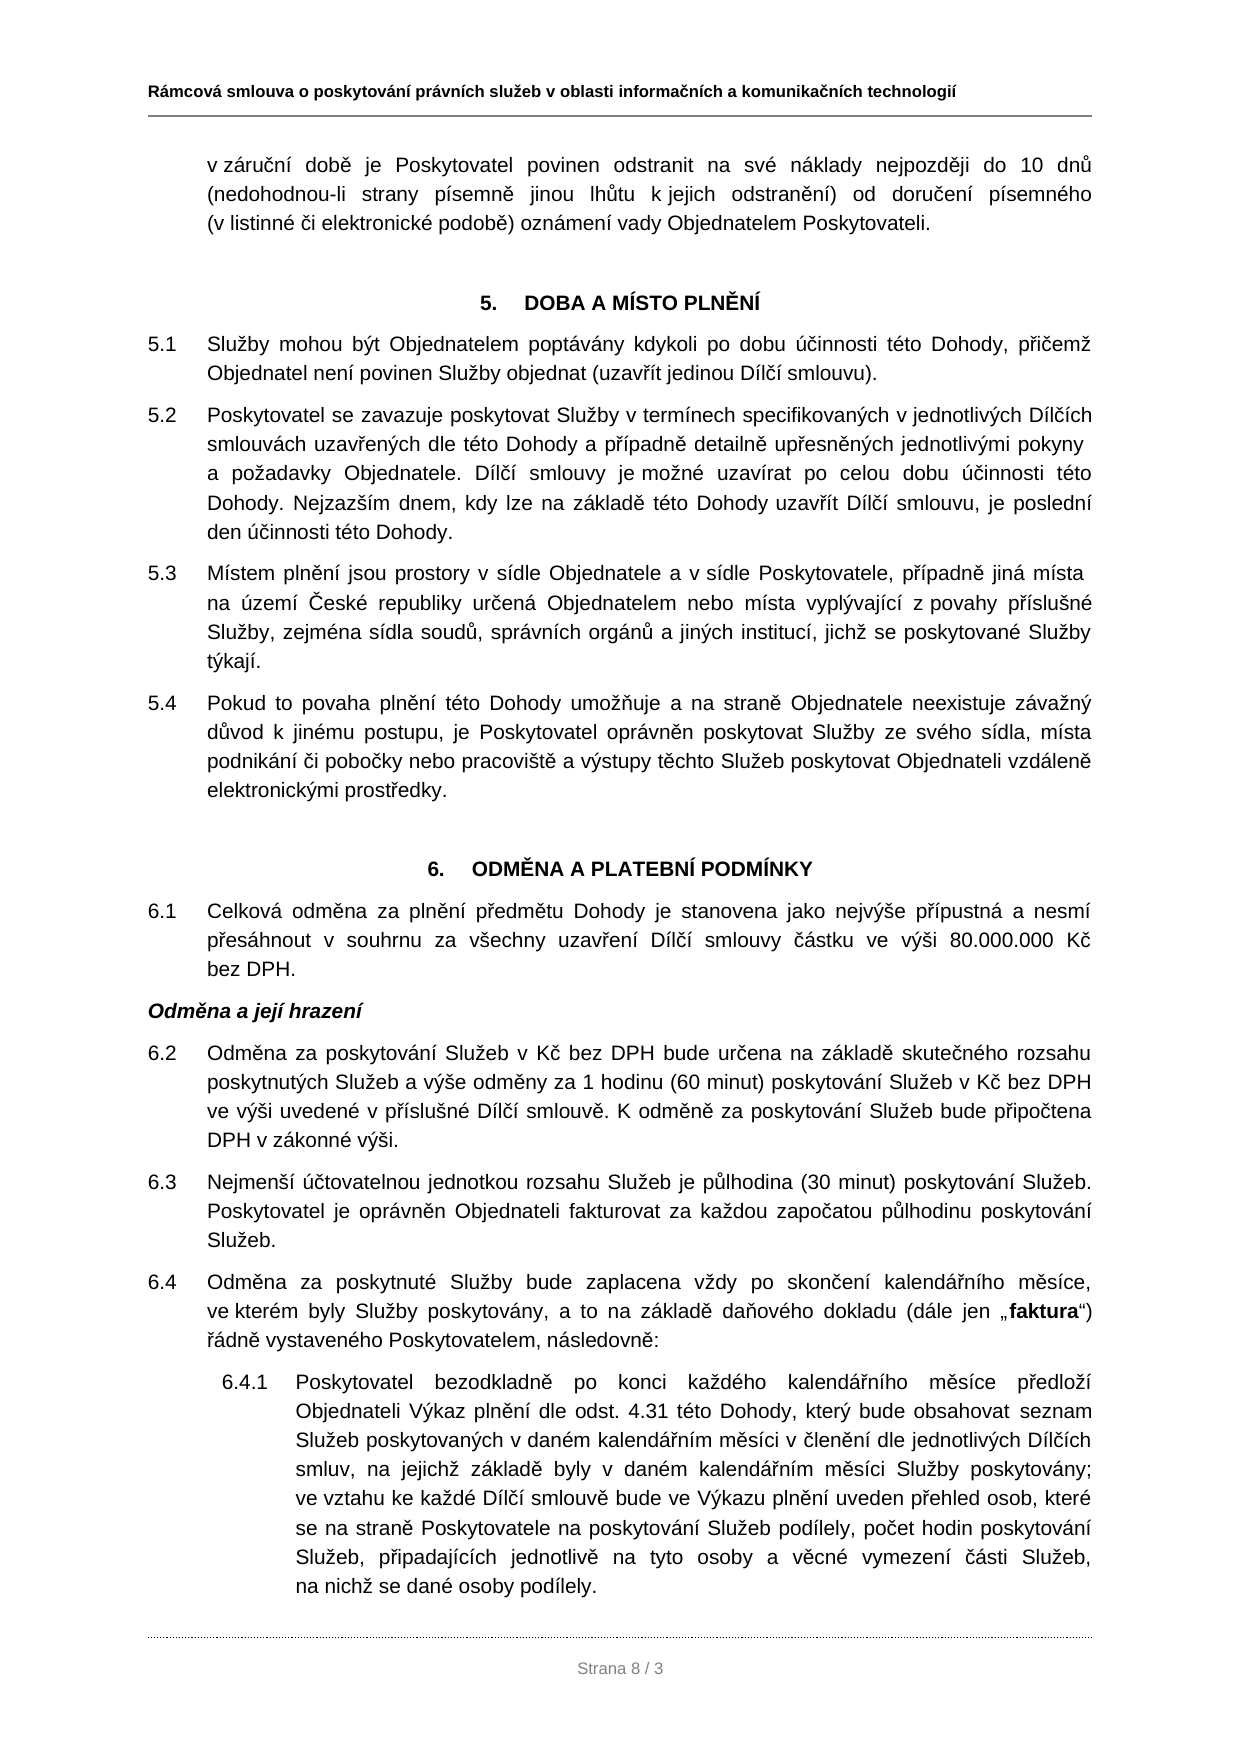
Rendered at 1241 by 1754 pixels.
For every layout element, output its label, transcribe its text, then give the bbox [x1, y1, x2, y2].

text Nejmenší účtovatelnou jednotkou rozsahu Služeb je půlhodina (30 minut) poskytování Služeb. Poskytovatel je oprávněn Objednateli fakturovat za každou započatou půlhodinu poskytování Služeb. [148, 1164, 1092, 1252]
text Odměna za poskytování Služeb v Kč bez DPH bude určena na základě skutečného rozsahu poskytnutých Služeb a výše odměny za 1 hodinu (60 minut) poskytování Služeb v Kč bez DPH ve výši uvedené v příslušné Dílčí smlouvě. K odměně za poskytování Služeb bude připočtena DPH v zákonné výši. [148, 1035, 1092, 1152]
text Odměna za poskytnuté Služby bude zaplacena vždy po skončení kalendářního měsíce, ve kterém byly Služby poskytovány, a to na základě daňového dokladu (dále jen „faktura“) řádně vystaveného Poskytovatelem, následovně: [148, 1264, 1092, 1352]
list Poskytovatel bezodkladně po konci každého kalendářního měsíce předloží Objednateli Výkaz plnění dle odst. 4.31 této Dohody, který bude obsahovat seznam Služeb poskytovaných v daném kalendářním měsíci v členění dle jednotlivých Dílčích smluv, na jejichž základě byly v daném kalendářním měsíci Služby poskytovány; ve vztahu ke každé Dílčí smlouvě bude ve Výkazu plnění uveden přehled osob, které se na straně Poskytovatele na poskytování Služeb podílely, počet hodin poskytování Služeb, připadajících jednotlivě na tyto osoby a věcné vymezení části Služeb, na nichž se dané osoby podílely. [222, 1364, 1092, 1598]
text Služby mohou být Objednatelem poptávány kdykoli po dobu účinnosti této Dohody, přičemž Objednatel není povinen Služby objednat (uzavřít jedinou Dílčí smlouvu). [148, 327, 1092, 385]
text Místem plnění jsou prostory v sídle Objednatele a v sídle Poskytovatele, případně jiná místa na území České republiky určená Objednatelem nebo místa vyplývající z povahy příslušné Služby, zejména sídla soudů, správních orgánů a jiných institucí, jichž se poskytované Služby týkají. [148, 556, 1092, 673]
text Pokud to povaha plnění této Dohody umožňuje a na straně Objednatele neexistuje závažný důvod k jinému postupu, je Poskytovatel oprávněn poskytovat Služby ze svého sídla, místa podnikání či pobočky nebo pracoviště a výstupy těchto Služeb poskytovat Objednateli vzdáleně elektronickými prostředky. [148, 685, 1092, 802]
text DOBA A MÍSTO PLNĚNÍ [148, 285, 1092, 314]
list Odměna a její hrazení [148, 993, 1092, 1023]
text ODMĚNA A PLATEBNÍ PODMÍNKY [148, 852, 1092, 881]
text Poskytovatel se zavazuje poskytovat Služby v termínech specifikovaných v jednotlivých Dílčích smlouvách uzavřených dle této Dohody a případně detailně upřesněných jednotlivými pokyny a požadavky Objednatele. Dílčí smlouvy je možné uzavírat po celou dobu účinnosti této Dohody. Nejzazším dnem, kdy lze na základě této Dohody uzavřít Dílčí smlouvu, je poslední den účinnosti této Dohody. [148, 398, 1092, 543]
text Celková odměna za plnění předmětu Dohody je stanovena jako nejvýše přípustná a nesmí přesáhnout v souhrnu za všechny uzavření Dílčí smlouvy částku ve výši 80.000.000 Kč bez DPH. [148, 893, 1092, 981]
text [148, 148, 1092, 235]
